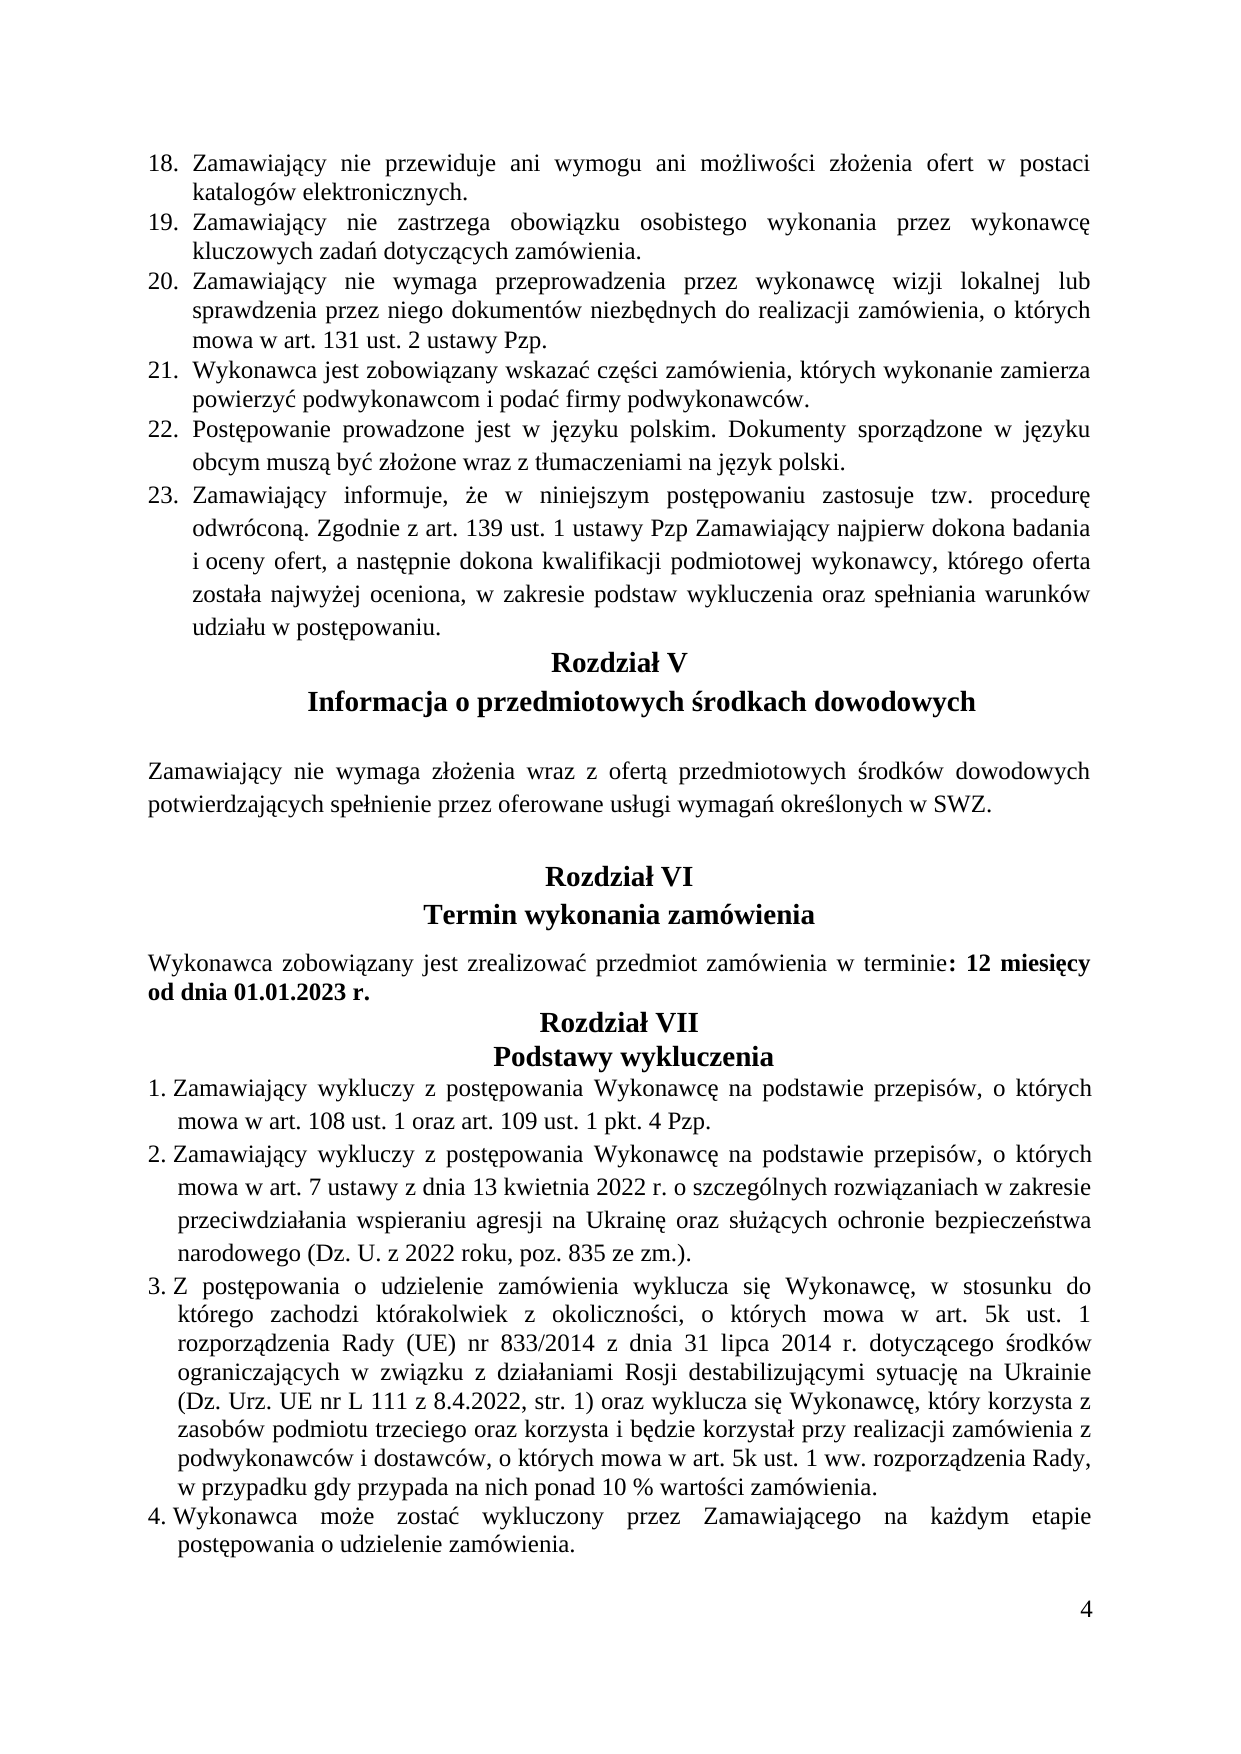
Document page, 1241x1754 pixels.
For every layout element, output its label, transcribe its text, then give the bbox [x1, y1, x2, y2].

list Postępowanie prowadzone jest w języku polskim. Dokumenty sporządzone w języku obcym muszą być złożone wraz z tłumaczeniami na język polski. [148, 414, 1091, 476]
text Rozdział VII [148, 1006, 1091, 1039]
list Zamawiający nie zastrzega obowiązku osobistego wykonania przez wykonawcę kluczowych zadań dotyczących zamówienia. [148, 207, 1091, 265]
text Termin wykonania zamówienia [148, 897, 1091, 931]
text Rozdział V [148, 646, 1091, 679]
list Zamawiający wykluczy z postępowania Wykonawcę na podstawie przepisów, o których mowa w art. 108 ust. 1 oraz art. 109 ust. 1 pkt. 4 Pzp. [148, 1073, 1093, 1134]
list Zamawiający informuje, że w niniejszym postępowaniu zastosuje tzw. procedurę odwróconą. Zgodnie z art. 139 ust. 1 ustawy Pzp Zamawiający najpierw dokona badania i oceny ofert, a następnie dokona kwalifikacji podmiotowej wykonawcy, którego oferta została najwyżej oceniona, w zakresie podstaw wykluczenia oraz spełniania warunków udziału w postępowaniu. [148, 480, 1091, 641]
list Informacja o przedmiotowych środkach dowodowych [192, 684, 1091, 718]
list Wykonawca jest zobowiązany wskazać części zamówienia, których wykonanie zamierza powierzyć podwykonawcom i podać firmy podwykonawców. [148, 355, 1091, 413]
text Rozdział VI [148, 859, 1091, 892]
list Zamawiający nie wymaga przeprowadzenia przez wykonawcę wizji lokalnej lub sprawdzenia przez niego dokumentów niezbędnych do realizacji zamówienia, o których mowa w art. 131 ust. 2 ustawy Pzp. [148, 266, 1091, 354]
text Zamawiający nie wymaga złożenia wraz z ofertą przedmiotowych środków dowodowych potwierdzających spełnienie przez oferowane usługi wymagań określonych w SWZ. [148, 756, 1091, 818]
list Zamawiający nie przewiduje ani wymogu ani możliwości złożenia ofert w postaci katalogów elektronicznych. [148, 148, 1091, 206]
list Z postępowania o udzielenie zamówienia wyklucza się Wykonawcę, w stosunku do którego zachodzi którakolwiek z okoliczności, o których mowa w art. 5k ust. 1 rozporządzenia Rady (UE) nr 833/2014 z dnia 31 lipca 2014 r. dotyczącego środków ograniczających w związku z działaniami Rosji destabilizującymi sytuację na Ukrainie (Dz. Urz. UE nr L 111 z 8.4.2022, str. 1) oraz wyklucza się Wykonawcę, który korzysta z zasobów podmiotu trzeciego oraz korzysta i będzie korzystał przy realizacji zamówienia z podwykonawców i dostawców, o których mowa w art. 5k ust. 1 ww. rozporządzenia Rady, w przypadku gdy przypada na nich ponad 10 % wartości zamówienia. [148, 1271, 1093, 1501]
text Wykonawca zobowiązany jest zrealizować przedmiot zamówienia w terminie: 12 miesięcy od dnia 01.01.2023 r. [148, 948, 1091, 1006]
list Zamawiający wykluczy z postępowania Wykonawcę na podstawie przepisów, o których mowa w art. 7 ustawy z dnia 13 kwietnia 2022 r. o szczególnych rozwiązaniach w zakresie przeciwdziałania wspieraniu agresji na Ukrainę oraz służących ochronie bezpieczeństwa narodowego (Dz. U. z 2022 roku, poz. 835 ze zm.). [148, 1139, 1093, 1267]
text Podstawy wykluczenia [175, 1039, 1093, 1073]
list Wykonawca może zostać wykluczony przez Zamawiającego na każdym etapie postępowania o udzielenie zamówienia. [148, 1501, 1093, 1558]
